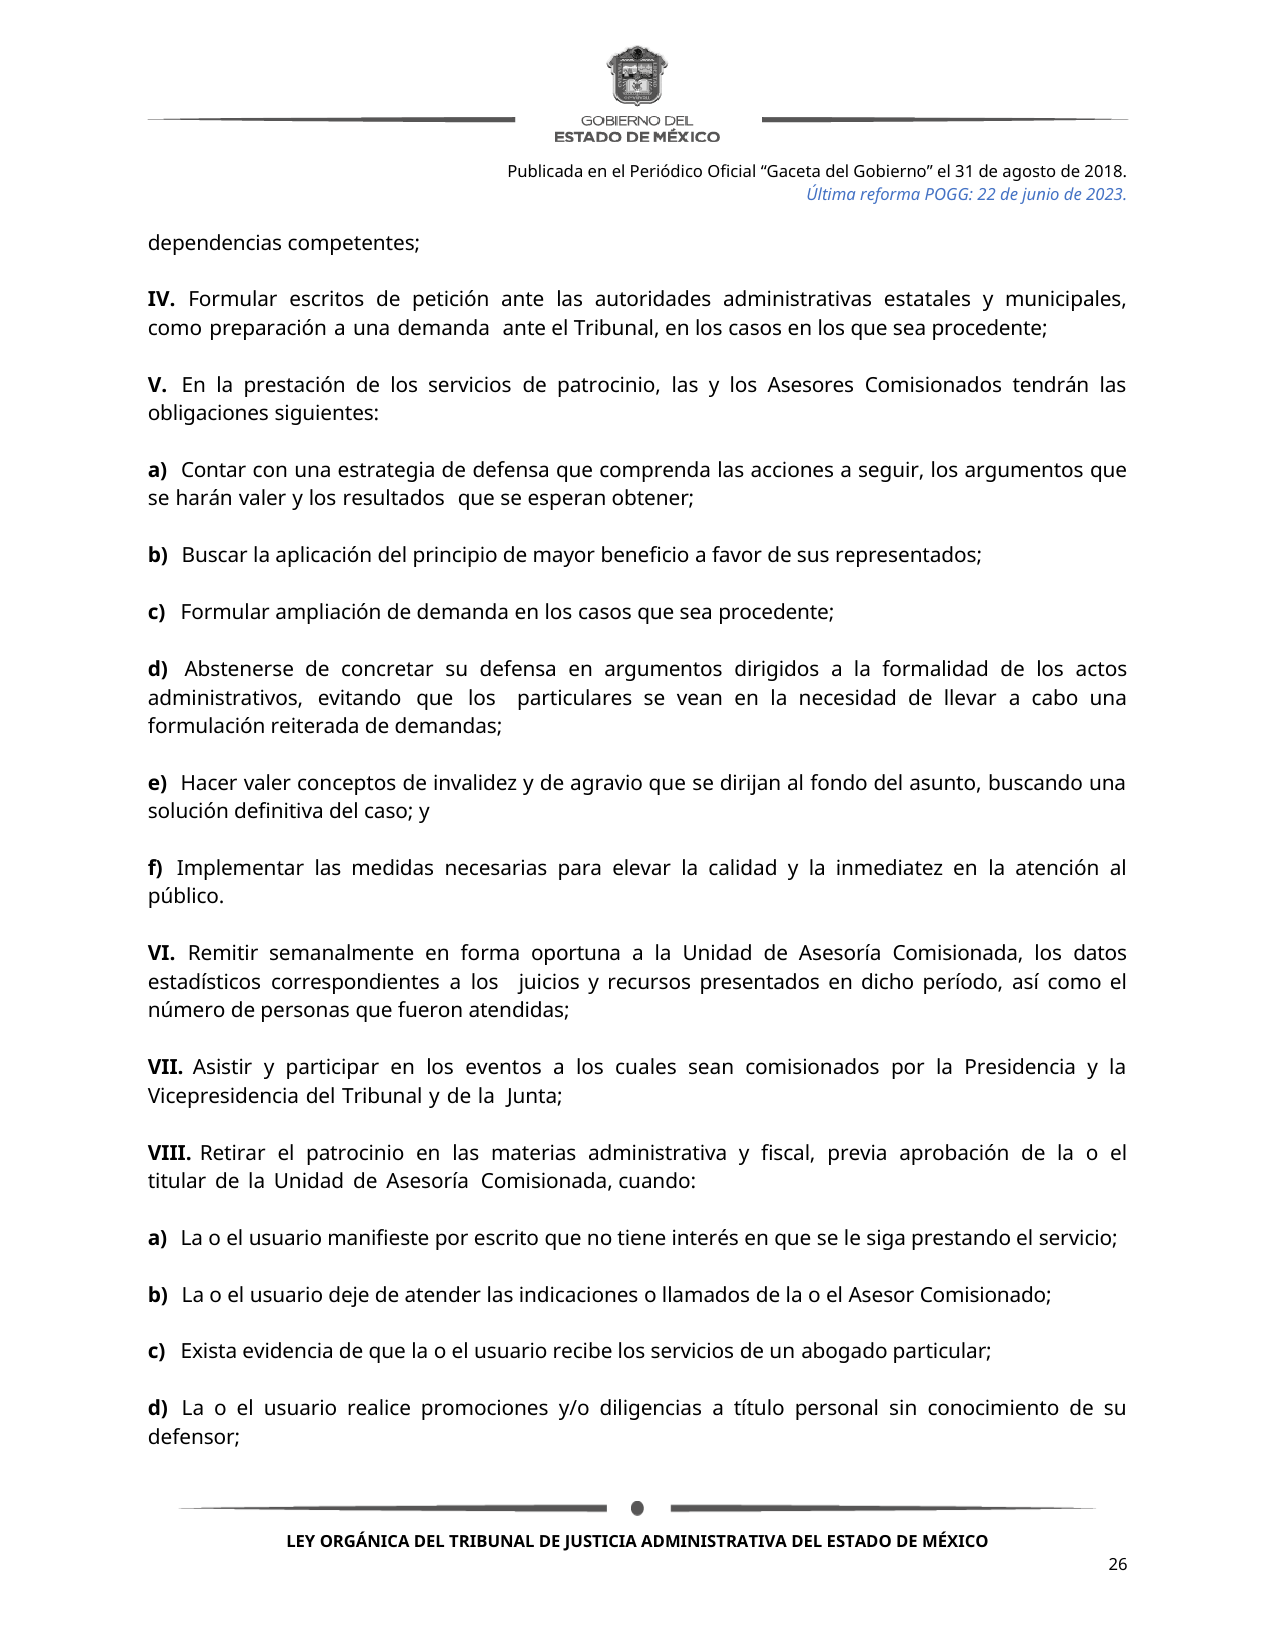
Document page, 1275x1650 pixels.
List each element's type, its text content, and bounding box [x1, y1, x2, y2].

picture [178, 1501, 1097, 1516]
list La o el usuario realice promociones y/o diligencias a título personal sin conocimiento de su defensor; [148, 1393, 1127, 1450]
list Implementar las medidas necesarias para elevar la calidad y la inmediatez en la atención al público. [148, 853, 1127, 910]
list La o el usuario deje de atender las indicaciones o llamados de la o el Asesor Comisionado; [148, 1280, 1127, 1308]
list En la prestación de los servicios de patrocinio, las y los Asesores Comisionados tendrán las obligaciones siguientes: [148, 370, 1127, 427]
list Asistir y participar en los eventos a los cuales sean comisionados por la Presidencia y la Vicepresidencia del Tribunal y de la Junta; [148, 1052, 1127, 1109]
list Hacer valer conceptos de invalidez y de agravio que se dirijan al fondo del asunto, buscando una solución definitiva del caso; y [148, 768, 1127, 825]
list Buscar la aplicación del principio de mayor beneficio a favor de sus representados; [148, 540, 1127, 569]
list Remitir semanalmente en forma oportuna a la Unidad de Asesoría Comisionada, los datos estadísticos correspondientes a los juicios y recursos presentados en dicho período, así como el número de personas que fueron atendidas; [148, 938, 1127, 1024]
picture [147, 44, 1129, 142]
list La o el usuario manifieste por escrito que no tiene interés en que se le siga prestando el servicio; [148, 1223, 1127, 1251]
list Exista evidencia de que la o el usuario recibe los servicios de un abogado particular; [148, 1337, 1127, 1365]
list Contar con una estrategia de defensa que comprenda las acciones a seguir, los argumentos que se harán valer y los resultados que se esperan obtener; [148, 455, 1127, 512]
list Formular ampliación de demanda en los casos que sea procedente; [148, 597, 1127, 626]
list Retirar el patrocinio en las materias administrativa y fiscal, previa aprobación de la o el titular de la Unidad de Asesoría Comisionada, cuando: [148, 1138, 1127, 1194]
list Formular escritos de petición ante las autoridades administrativas estatales y municipales, como preparación a una demanda ante el Tribunal, en los casos en los que sea procedente; [148, 284, 1127, 341]
list Abstenerse de concretar su defensa en argumentos dirigidos a la formalidad de los actos administrativos, evitando que los particulares se vean en la necesidad de llevar a cabo una formulación reiterada de demandas; [148, 654, 1127, 739]
